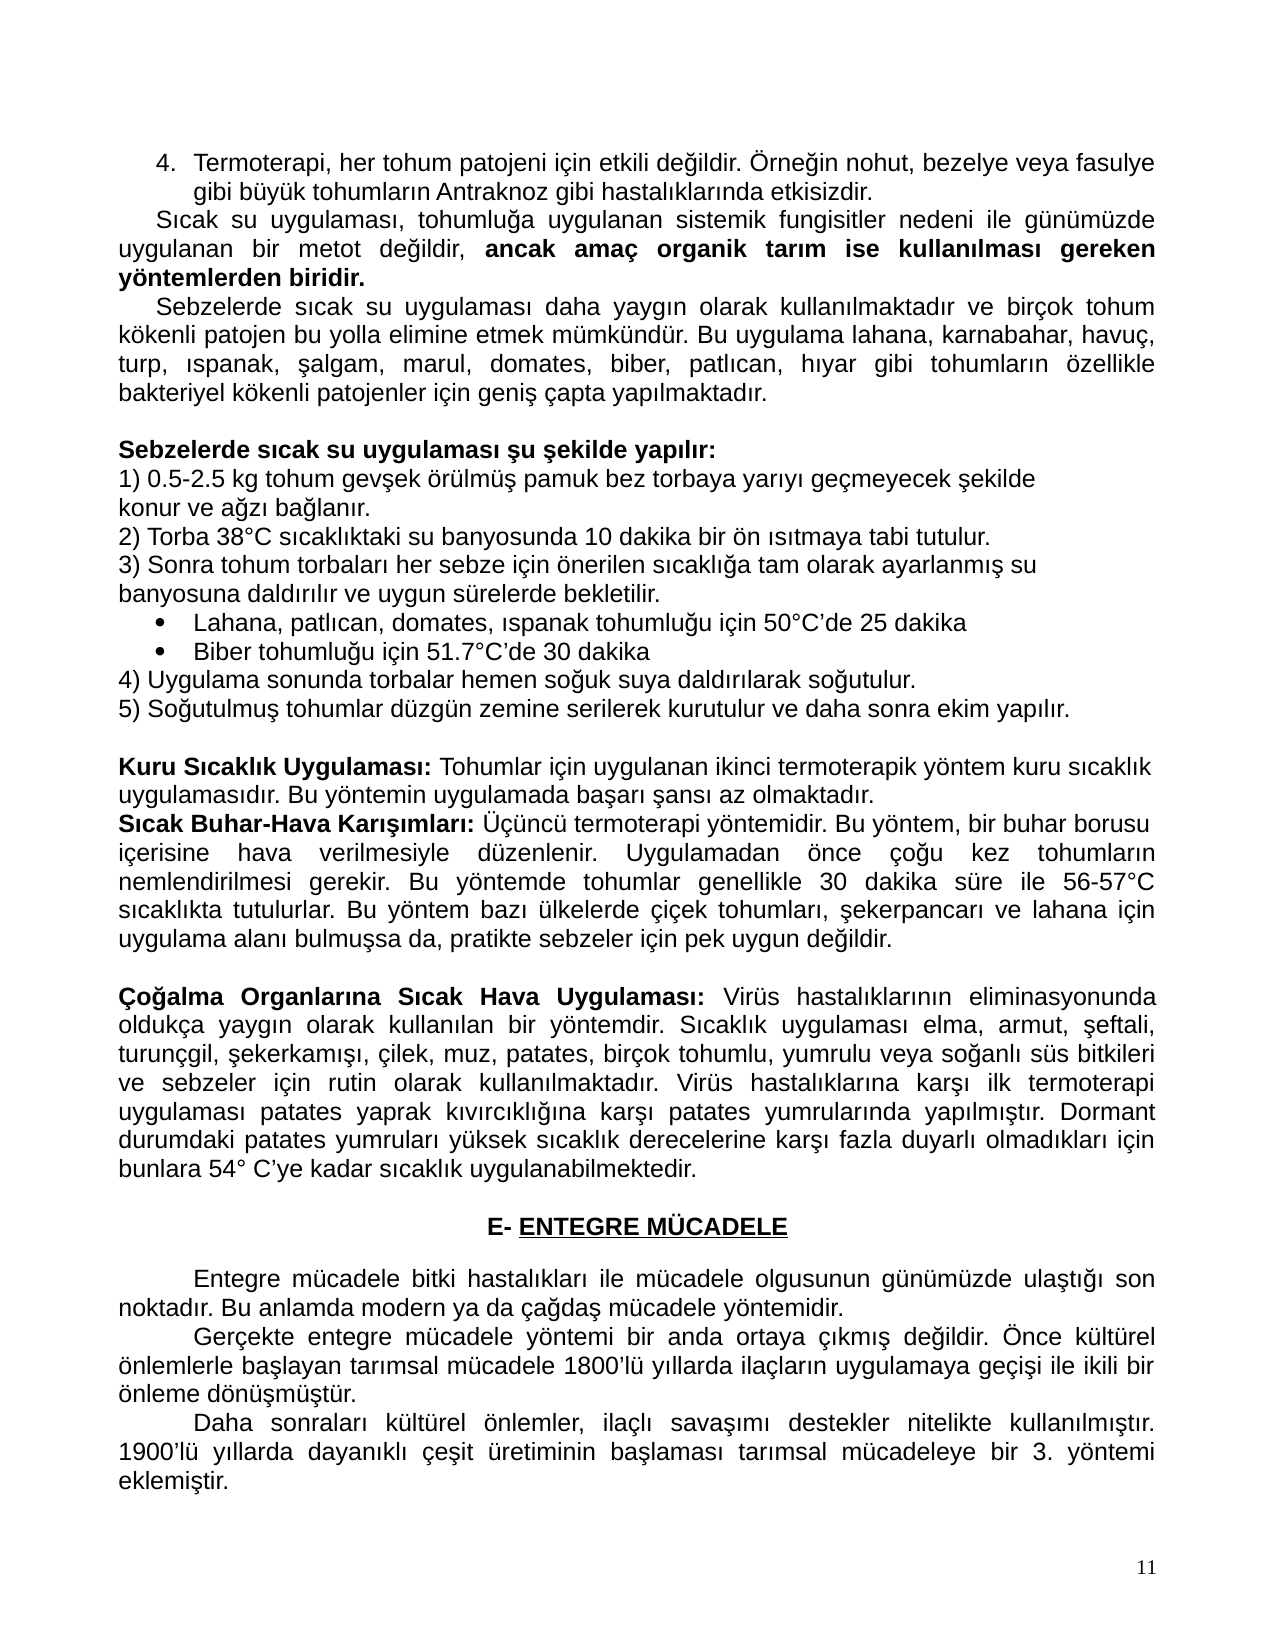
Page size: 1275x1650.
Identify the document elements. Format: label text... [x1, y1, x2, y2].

subtitle 1) 0.5-2.5 kg tohum gevşek örülmüş pamuk bez torbaya yarıyı geçmeyecek şekilde [118, 464, 1157, 493]
subtitle Sıcak Buhar-Hava Karışımları: Üçüncü termoterapi yöntemidir. Bu yöntem, bir buhar borusu [118, 809, 1157, 838]
subtitle Sebzelerde sıcak su uygulaması daha yaygın olarak kullanılmaktadır ve birçok tohum kökenli patojen bu yolla elimine etmek mümkündür. Bu uygulama lahana, karnabahar, havuç, turp, ıspanak, şalgam, marul, domates, biber, patlıcan, hıyar gibi tohumların özellikle bakteriyel kökenli patojenler için geniş çapta yapılmaktadır. [118, 291, 1157, 406]
subtitle Gerçekte entegre mücadele yöntemi bir anda ortaya çıkmış değildir. Önce kültürel önlemlerle başlayan tarımsal mücadele 1800’lü yıllarda ilaçların uygulamaya geçişi ile ikili bir önleme dönüşmüştür. [118, 1322, 1157, 1408]
subtitle 2) Torba 38°C sıcaklıktaki su banyosunda 10 dakika bir ön ısıtmaya tabi tutulur. [118, 521, 1157, 550]
subtitle 3) Sonra tohum torbaları her sebze için önerilen sıcaklığa tam olarak ayarlanmış su [118, 550, 1157, 579]
subtitle Biber tohumluğu için 51.7°C’de 30 dakika [156, 637, 1157, 665]
subtitle banyosuna daldırılır ve uygun sürelerde bekletilir. [118, 579, 1157, 608]
subtitle Sıcak su uygulaması, tohumluğa uygulanan sistemik fungisitler nedeni ile günümüzde uygulanan bir metot değildir, ancak amaç organik tarım ise kullanılması gereken yöntemlerden biridir. [118, 205, 1157, 291]
subtitle 5) Soğutulmuş tohumlar düzgün zemine serilerek kurutulur ve daha sonra ekim yapılır. [118, 694, 1157, 723]
subtitle Kuru Sıcaklık Uygulaması: Tohumlar için uygulanan ikinci termoterapik yöntem kuru sıcaklık [118, 752, 1157, 780]
subtitle Çoğalma Organlarına Sıcak Hava Uygulaması: Virüs hastalıklarının eliminasyonunda oldukça yaygın olarak kullanılan bir yöntemdir. Sıcaklık uygulaması elma, armut, şeftali, turunçgil, şekerkamışı, çilek, muz, patates, birçok tohumlu, yumrulu veya soğanlı süs bitkileri ve sebzeler için rutin olarak kullanılmaktadır. Virüs hastalıklarına karşı ilk termoterapi uygulaması patates yaprak kıvırcıklığına karşı patates yumrularında yapılmıştır. Dormant durumdaki patates yumruları yüksek sıcaklık derecelerine karşı fazla duyarlı olmadıkları için bunlara 54° C’ye kadar sıcaklık uygulanabilmektedir. [118, 982, 1157, 1183]
subtitle içerisine hava verilmesiyle düzenlenir. Uygulamadan önce çoğu kez tohumların nemlendirilmesi gerekir. Bu yöntemde tohumlar genellikle 30 dakika süre ile 56-57°C sıcaklıkta tutulurlar. Bu yöntem bazı ülkelerde çiçek tohumları, şekerpancarı ve lahana için uygulama alanı bulmuşsa da, pratikte sebzeler için pek uygun değildir. [118, 838, 1157, 953]
subtitle Entegre mücadele bitki hastalıkları ile mücadele olgusunun günümüzde ulaştığı son noktadır. Bu anlamda modern ya da çağdaş mücadele yöntemidir. [118, 1264, 1157, 1322]
subtitle Termoterapi, her tohum patojeni için etkili değildir. Örneğin nohut, bezelye veya fasulye gibi büyük tohumların Antraknoz gibi hastalıklarında etkisizdir. [156, 148, 1157, 205]
subtitle konur ve ağzı bağlanır. [118, 493, 1157, 521]
subtitle Lahana, patlıcan, domates, ıspanak tohumluğu için 50°C’de 25 dakika [156, 608, 1157, 637]
subtitle E- ENTEGRE MÜCADELE [118, 1212, 1157, 1240]
subtitle uygulamasıdır. Bu yöntemin uygulamada başarı şansı az olmaktadır. [118, 780, 1157, 809]
subtitle Sebzelerde sıcak su uygulaması şu şekilde yapılır: [118, 435, 1157, 464]
subtitle Daha sonraları kültürel önlemler, ilaçlı savaşımı destekler nitelikte kullanılmıştır. 1900’lü yıllarda dayanıklı çeşit üretiminin başlaması tarımsal mücadeleye bir 3. yöntemi eklemiştir. [118, 1408, 1157, 1494]
subtitle 4) Uygulama sonunda torbalar hemen soğuk suya daldırılarak soğutulur. [118, 665, 1157, 694]
